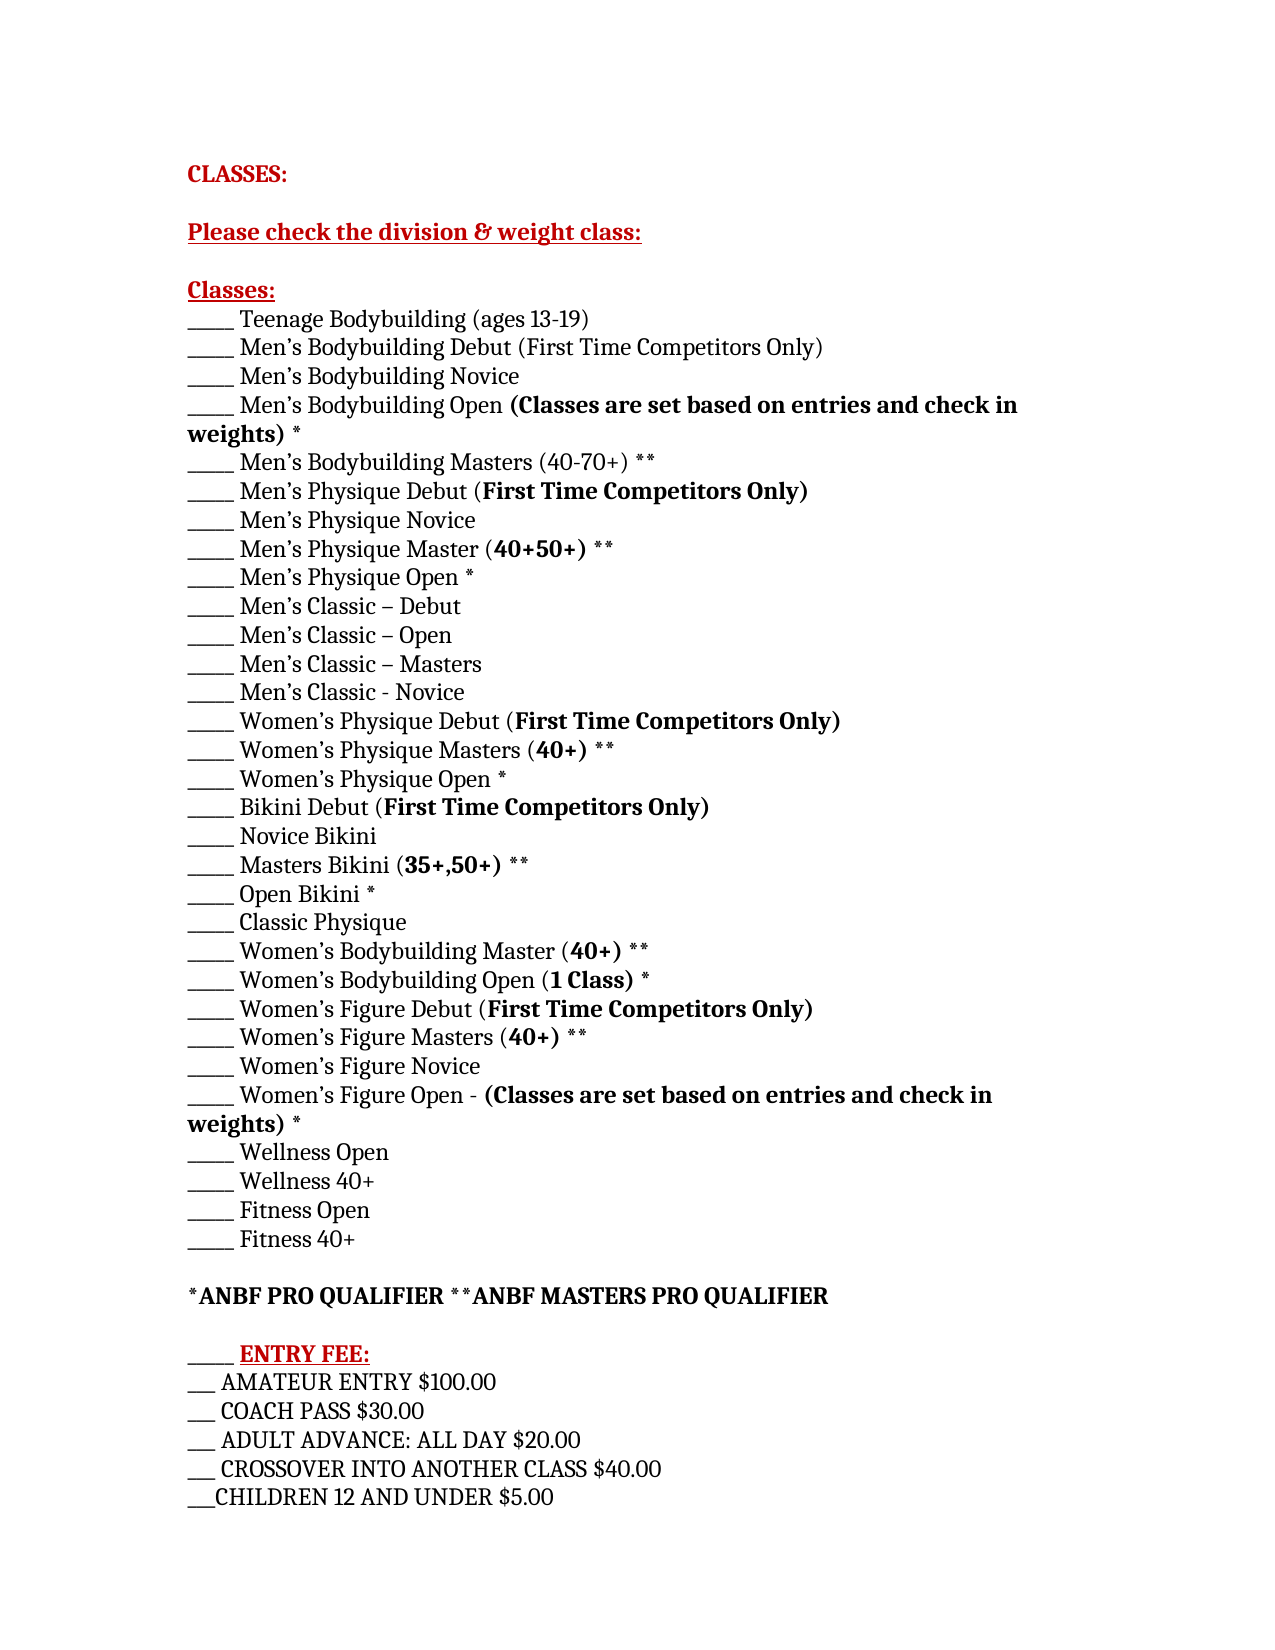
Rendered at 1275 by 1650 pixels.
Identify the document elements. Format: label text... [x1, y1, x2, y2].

text _____ Men’s Physique Master (40+50+) ** [187, 534, 1087, 563]
text _____ Men’s Bodybuilding Debut (First Time Competitors Only) [187, 333, 1087, 362]
text ___CHILDREN 12 AND UNDER $5.00 [187, 1483, 1087, 1541]
text _____ Fitness 40+ [187, 1224, 1087, 1253]
text _____ Wellness Open [187, 1138, 1087, 1167]
text _____ ENTRY FEE: [187, 1339, 1087, 1368]
text ___ ADULT ADVANCE: ALL DAY $20.00 [187, 1426, 1087, 1454]
text _____ Fitness Open [187, 1196, 1087, 1224]
text _____ Men’s Physique Open * _____ Men’s Classic – Debut _____ Men’s Classic – Open _____ Men’s Classic – Masters _____ Men’s Classic - Novice [187, 563, 1087, 707]
text _____ Men’s Physique Novice [187, 506, 1087, 534]
text ___ AMATEUR ENTRY $100.00 [187, 1368, 1087, 1397]
text CLASSES: [187, 160, 1087, 189]
text _____ Masters Bikini (35+,50+) ** [187, 851, 1087, 879]
text Classes: [187, 276, 1087, 304]
text _____ Men’s Bodybuilding Open (Classes are set based on entries and check in weights) * [187, 391, 1087, 448]
text _____ Men’s Bodybuilding Novice [187, 362, 1087, 391]
text _____ Women’s Figure Novice [187, 1052, 1087, 1081]
text _____ Open Bikini * [187, 879, 1087, 908]
text _____ Women’s Physique Masters (40+) ** [187, 736, 1087, 764]
text _____ Men’s Physique Debut (First Time Competitors Only) [187, 477, 1087, 506]
text _____ Women’s Physique Debut (First Time Competitors Only) [187, 707, 1087, 736]
text _____ Women’s Bodybuilding Open (1 Class) * [187, 966, 1087, 994]
text _____ Teenage Bodybuilding (ages 13-19) [187, 304, 1087, 333]
text _____ Bikini Debut (First Time Competitors Only) [187, 793, 1087, 822]
text Please check the division & weight class: [187, 218, 1087, 247]
text ___ CROSSOVER INTO ANOTHER CLASS $40.00 [187, 1454, 1087, 1483]
text _____ Men’s Bodybuilding Masters (40-70+) ** [187, 448, 1087, 477]
text *ANBF PRO QUALIFIER **ANBF MASTERS PRO QUALIFIER [187, 1282, 1087, 1311]
text _____ Wellness 40+ [187, 1167, 1087, 1196]
text _____ Women’s Physique Open * [187, 764, 1087, 793]
text _____ Classic Physique [187, 908, 1087, 937]
text _____ Women’s Figure Debut (First Time Competitors Only) [187, 994, 1087, 1023]
text _____ Novice Bikini [187, 822, 1087, 851]
text _____ Women’s Bodybuilding Master (40+) ** [187, 937, 1087, 966]
text ___ COACH PASS $30.00 [187, 1397, 1087, 1426]
text _____ Women’s Figure Open - (Classes are set based on entries and check in weights) * [187, 1081, 1087, 1138]
text _____ Women’s Figure Masters (40+) ** [187, 1023, 1087, 1052]
